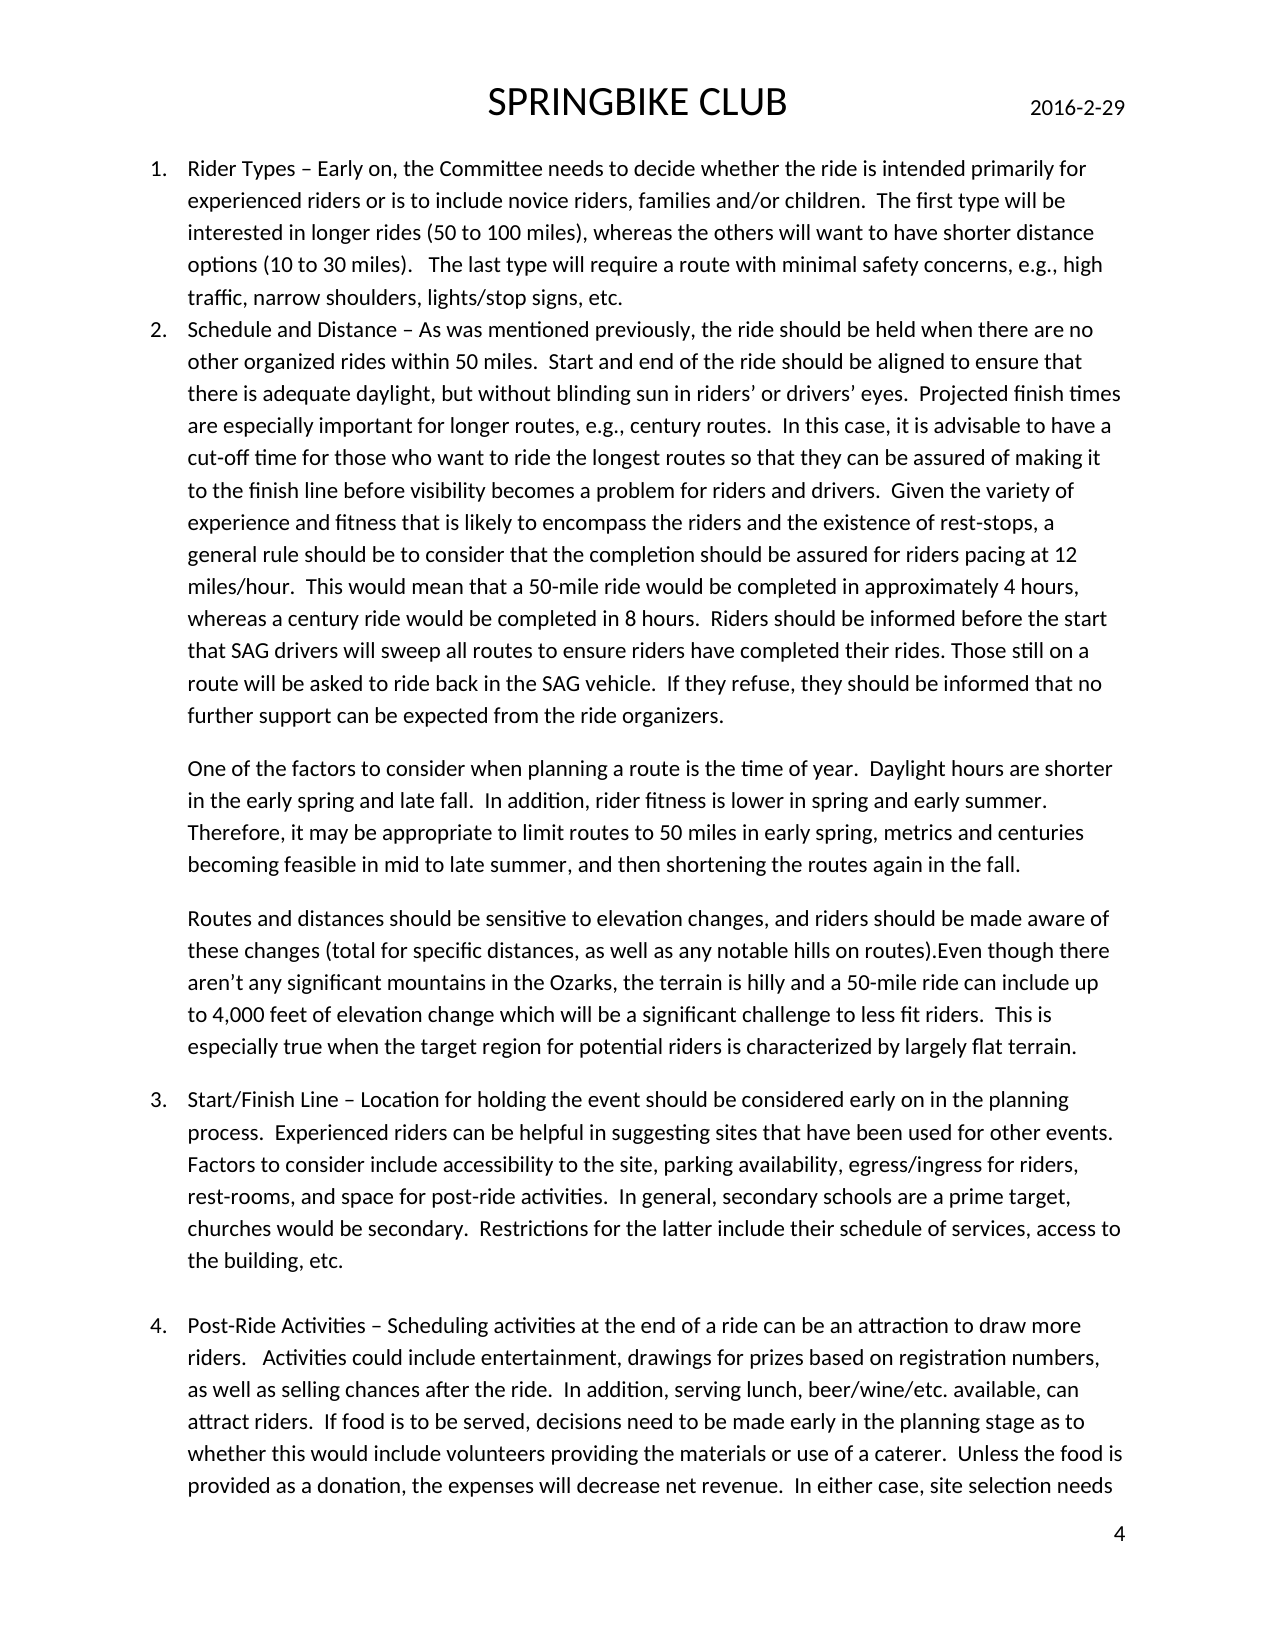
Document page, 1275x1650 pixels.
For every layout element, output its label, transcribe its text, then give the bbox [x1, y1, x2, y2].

text One of the factors to consider when planning a route is the time of year. Daylight hours are shorter in the early spring and late fall. In addition, rider fitness is lower in spring and early summer. Therefore, it may be appropriate to limit routes to 50 miles in early spring, metrics and centuries becoming feasible in mid to late summer, and then shortening the routes again in the fall. [187, 754, 1125, 879]
list Rider Types – Early on, the Committee needs to decide whether the ride is intended primarily for experienced riders or is to include novice riders, families and/or children. The first type will be interested in longer rides (50 to 100 miles), whereas the others will want to have shorter distance options (10 to 30 miles). The last type will require a route with minimal safety concerns, e.g., high traffic, narrow shoulders, lights/stop signs, etc. [150, 154, 1125, 311]
text Routes and distances should be sensitive to elevation changes, and riders should be made aware of these changes (total for specific distances, as well as any notable hills on routes).Even though there aren’t any significant mountains in the Ozarks, the terrain is hilly and a 50-mile ride can include up to 4,000 feet of elevation change which will be a significant challenge to less fit riders. This is especially true when the target region for potential riders is characterized by largely flat terrain. [187, 904, 1125, 1060]
list Start/Finish Line – Location for holding the event should be considered early on in the planning process. Experienced riders can be helpful in suggesting sites that have been used for other events. Factors to consider include accessibility to the site, parking availability, egress/ingress for riders, rest-rooms, and space for post-ride activities. In general, secondary schools are a prime target, churches would be secondary. Restrictions for the latter include their schedule of services, access to the building, etc. [150, 1085, 1125, 1274]
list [150, 1311, 1125, 1500]
list Schedule and Distance – As was mentioned previously, the ride should be held when there are no other organized rides within 50 miles. Start and end of the ride should be aligned to ensure that there is adequate daylight, but without blinding sun in riders’ or drivers’ eyes. Projected finish times are especially important for longer routes, e.g., century routes. In this case, it is advisable to have a cut-off time for those who want to ride the longest routes so that they can be assured of making it to the finish line before visibility becomes a problem for riders and drivers. Given the variety of experience and fitness that is likely to encompass the riders and the existence of rest-stops, a general rule should be to consider that the completion should be assured for riders pacing at 12 miles/hour. This would mean that a 50-mile ride would be completed in approximately 4 hours, whereas a century ride would be completed in 8 hours. Riders should be informed before the start that SAG drivers will sweep all routes to ensure riders have completed their rides. Those still on a route will be asked to ride back in the SAG vehicle. If they refuse, they should be informed that no further support can be expected from the ride organizers. [150, 315, 1125, 729]
